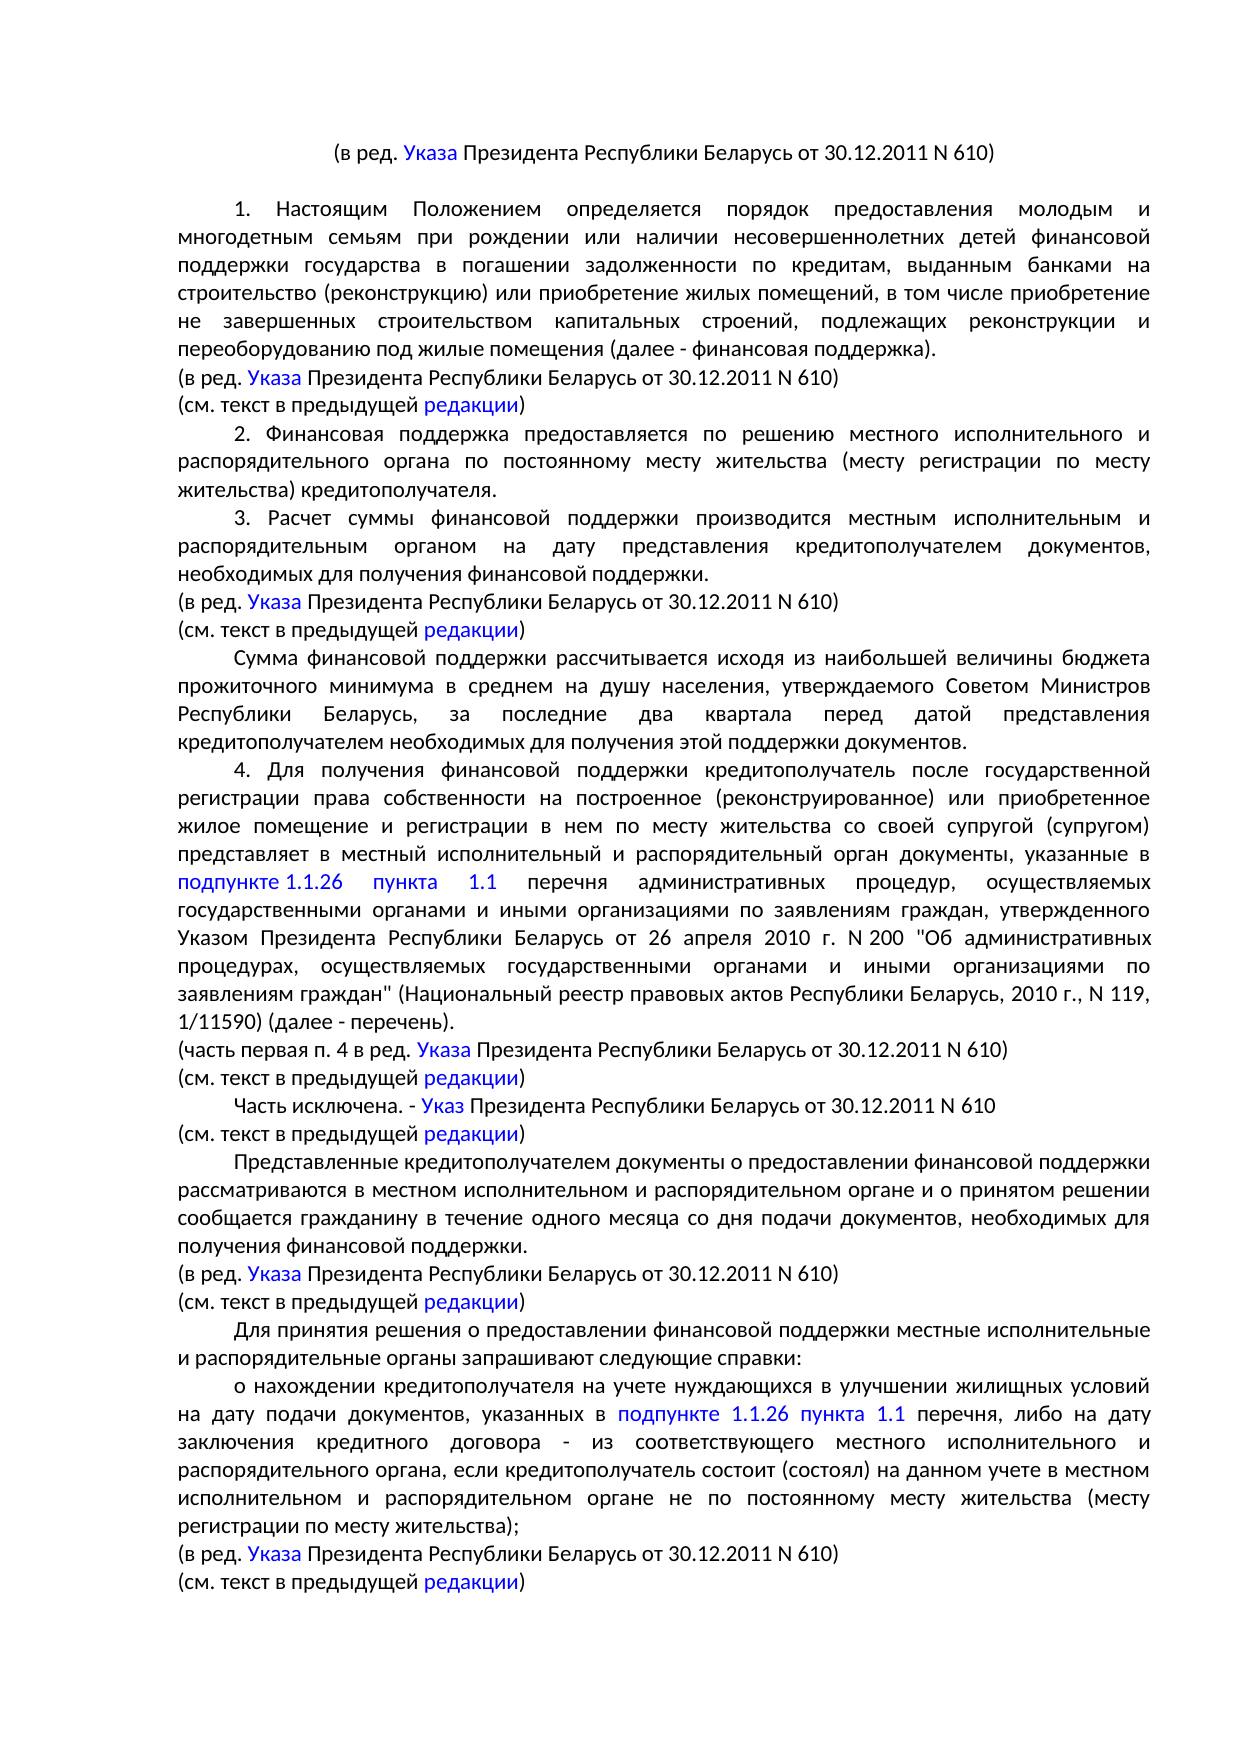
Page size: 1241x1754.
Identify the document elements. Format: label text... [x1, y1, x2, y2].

text (см. текст в предыдущей редакции) [177, 1567, 1152, 1596]
text Для принятия решения о предоставлении финансовой поддержки местные исполнительные и распорядительные органы запрашивают следующие справки: [177, 1315, 1152, 1371]
text (часть первая п. 4 в ред. Указа Президента Республики Беларусь от 30.12.2011 N 610) [177, 1035, 1152, 1063]
text 1. Настоящим Положением определяется порядок предоставления молодым и многодетным семьям при рождении или наличии несовершеннолетних детей финансовой поддержки государства в погашении задолженности по кредитам, выданным банками на строительство (реконструкцию) или приобретение жилых помещений, в том числе приобретение не завершенных строительством капитальных строений, подлежащих реконструкции и переоборудованию под жилые помещения (далее - финансовая поддержка). [177, 194, 1152, 363]
text (в ред. Указа Президента Республики Беларусь от 30.12.2011 N 610) [177, 587, 1152, 615]
text о нахождении кредитополучателя на учете нуждающихся в улучшении жилищных условий на дату подачи документов, указанных в подпункте 1.1.26 пункта 1.1 перечня, либо на дату заключения кредитного договора - из соответствующего местного исполнительного и распорядительного органа, если кредитополучатель состоит (состоял) на данном учете в местном исполнительном и распорядительном органе не по постоянному месту жительства (месту регистрации по месту жительства); [177, 1371, 1152, 1539]
text (в ред. Указа Президента Республики Беларусь от 30.12.2011 N 610) [177, 1259, 1152, 1287]
text (см. текст в предыдущей редакции) [177, 391, 1152, 419]
text (см. текст в предыдущей редакции) [177, 615, 1152, 643]
text (в ред. Указа Президента Республики Беларусь от 30.12.2011 N 610) [177, 138, 1152, 166]
text Сумма финансовой поддержки рассчитывается исходя из наибольшей величины бюджета прожиточного минимума в среднем на душу населения, утверждаемого Советом Министров Республики Беларусь, за последние два квартала перед датой представления кредитополучателем необходимых для получения этой поддержки документов. [177, 643, 1152, 755]
text Часть исключена. - Указ Президента Республики Беларусь от 30.12.2011 N 610 [177, 1091, 1152, 1119]
text (см. текст в предыдущей редакции) [177, 1119, 1152, 1147]
text 3. Расчет суммы финансовой поддержки производится местным исполнительным и распорядительным органом на дату представления кредитополучателем документов, необходимых для получения финансовой поддержки. [177, 503, 1152, 587]
text (см. текст в предыдущей редакции) [177, 1287, 1152, 1315]
text 2. Финансовая поддержка предоставляется по решению местного исполнительного и распорядительного органа по постоянному месту жительства (месту регистрации по месту жительства) кредитополучателя. [177, 419, 1152, 503]
text (в ред. Указа Президента Республики Беларусь от 30.12.2011 N 610) [177, 1539, 1152, 1567]
text (см. текст в предыдущей редакции) [177, 1063, 1152, 1091]
text (в ред. Указа Президента Республики Беларусь от 30.12.2011 N 610) [177, 363, 1152, 391]
text 4. Для получения финансовой поддержки кредитополучатель после государственной регистрации права собственности на построенное (реконструированное) или приобретенное жилое помещение и регистрации в нем по месту жительства со своей супругой (супругом) представляет в местный исполнительный и распорядительный орган документы, указанные в подпункте 1.1.26 пункта 1.1 перечня административных процедур, осуществляемых государственными органами и иными организациями по заявлениям граждан, утвержденного Указом Президента Республики Беларусь от 26 апреля 2010 г. N 200 "Об административных процедурах, осуществляемых государственными органами и иными организациями по заявлениям граждан" (Национальный реестр правовых актов Республики Беларусь, 2010 г., N 119, 1/11590) (далее - перечень). [177, 755, 1152, 1035]
text Представленные кредитополучателем документы о предоставлении финансовой поддержки рассматриваются в местном исполнительном и распорядительном органе и о принятом решении сообщается гражданину в течение одного месяца со дня подачи документов, необходимых для получения финансовой поддержки. [177, 1147, 1152, 1259]
